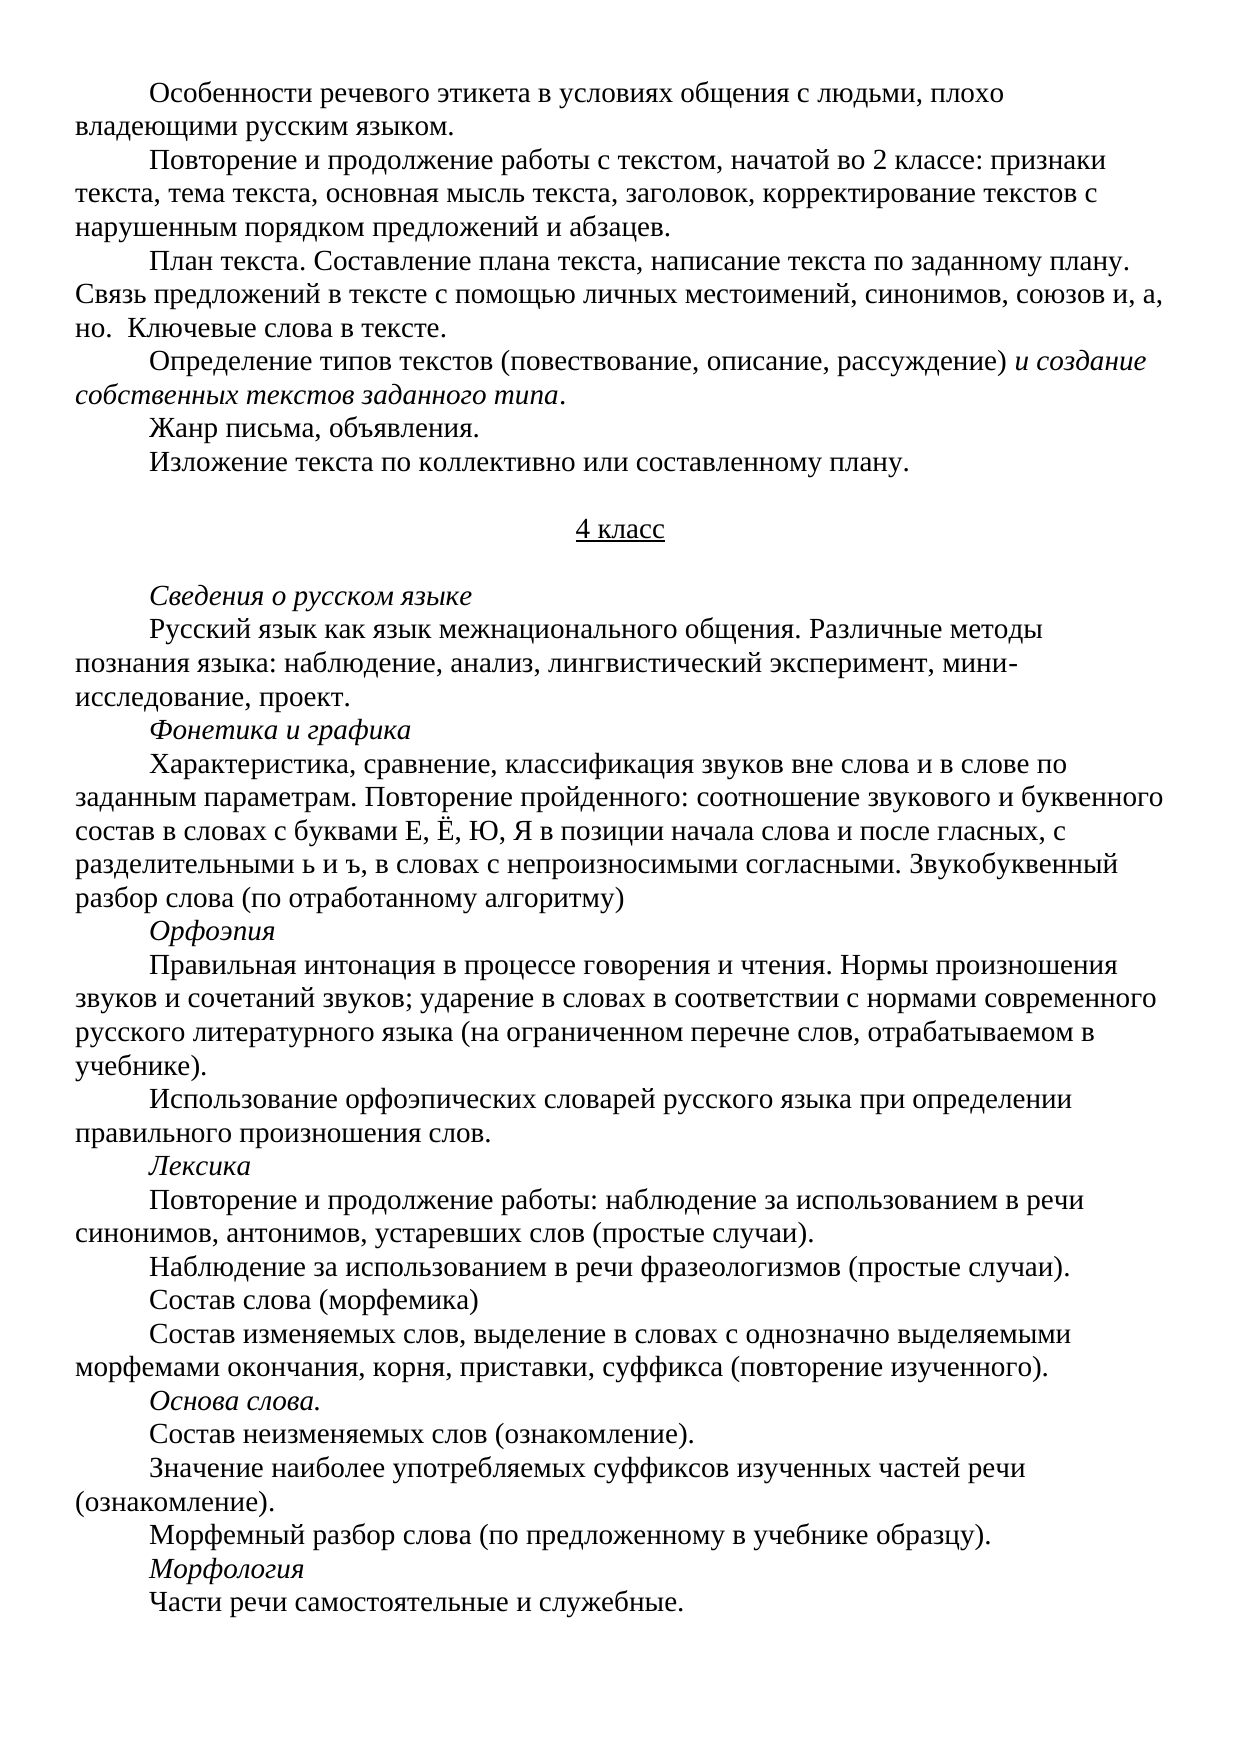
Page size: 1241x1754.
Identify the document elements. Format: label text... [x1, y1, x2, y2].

text Определение типов текстов (повествование, описание, рассуждение) и создание собственных текстов заданного типа. [75, 343, 1165, 410]
text Особенности речевого этикета в условиях общения с людьми, плохо владеющими русским языком. [75, 75, 1165, 142]
text Наблюдение за использованием в речи фразеологизмов (простые случаи). [75, 1249, 1165, 1282]
text Фонетика и графика [75, 712, 1165, 746]
text 4 класс [75, 511, 1165, 544]
text Состав слова (морфемика) [75, 1282, 1165, 1316]
text Характеристика, сравнение, классификация звуков вне слова и в слове по заданным параметрам. Повторение пройденного: соотношение звукового и буквенного состав в словах с буквами Е, Ё, Ю, Я в позиции начала слова и после гласных, с разделительными ь и ъ, в словах с непроизносимыми согласными. Звуко­буквенный разбор слова (по отработанному алгоритму) [75, 746, 1165, 913]
text Состав неизменяемых слов (ознакомление). [75, 1417, 1165, 1450]
text Значение наиболее употребляемых суффиксов изученных частей речи (ознакомление). [75, 1450, 1165, 1517]
text Русский язык как язык межнационального общения. Различные методы познания языка: наблюдение, анализ, лингвистический эксперимент, мини­исследование, проект. [75, 612, 1165, 712]
text Повторение и продолжение работы с текстом, начатой во 2 классе: признаки текста, тема текста, основная мысль текста, заголовок, корректирование текстов с нарушенным порядком предложений и абзацев. [75, 142, 1165, 243]
text Правильная интонация в процессе говорения и чтения. Нормы произношения звуков и сочетаний звуков; ударение в словах в соответствии с нормами современного русского литературного языка (на ограниченном перечне слов, отрабатываемом в учебнике). [75, 947, 1165, 1081]
text Повторение и продолжение работы: наблюдение за использованием в речи синонимов, антонимов, устаревших слов (простые случаи). [75, 1182, 1165, 1249]
text Использование орфоэпических словарей русского языка при определении правильного произношения слов. [75, 1081, 1165, 1148]
text Жанр письма, объявления. [75, 410, 1165, 444]
text Орфоэпия [75, 913, 1165, 947]
text Изложение текста по коллективно или составленному плану. [75, 444, 1165, 477]
text Морфология [75, 1551, 1165, 1584]
text Части речи самостоятельные и служебные. [75, 1584, 1165, 1618]
text Сведения о русском языке [75, 578, 1165, 612]
text Морфемный разбор слова (по предложенному в учебнике образцу). [75, 1517, 1165, 1551]
text Основа слова. [75, 1383, 1165, 1417]
text Состав изменяемых слов, выделение в словах с однозначно выделяемыми морфемами окончания, корня, приставки, суффикса (повторение изученного). [75, 1316, 1165, 1383]
text План текста. Составление плана текста, написание текста по заданному плану. Связь предложений в тексте с помощью личных местоимений, синонимов, союзов и, а, но. Ключевые слова в тексте. [75, 243, 1165, 343]
text Лексика [75, 1148, 1165, 1182]
